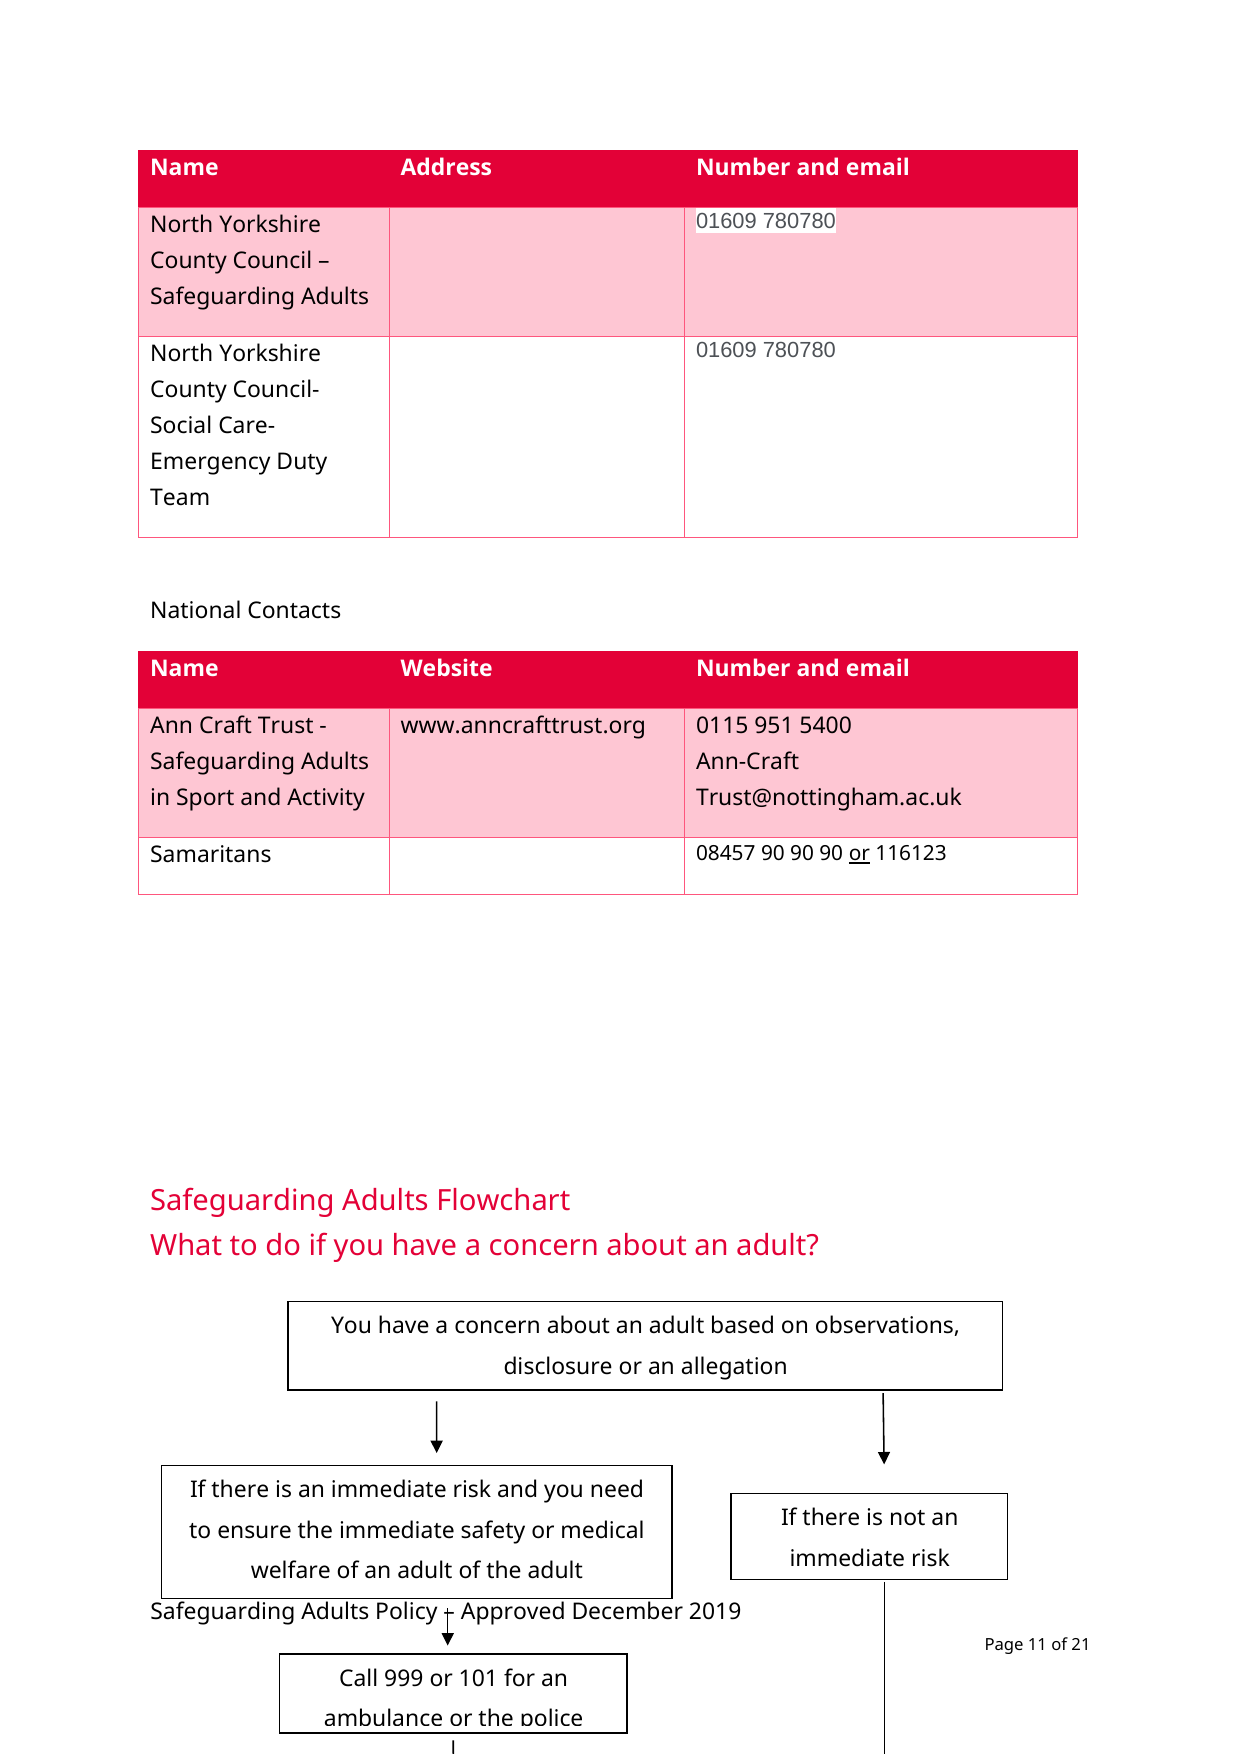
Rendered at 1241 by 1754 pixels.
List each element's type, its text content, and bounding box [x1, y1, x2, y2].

table_header Address [390, 151, 684, 207]
table_header Name [139, 652, 389, 708]
table_cell [390, 337, 684, 537]
table_cell Ann Craft Trust - Safeguarding Adults in Sport and Activity [139, 709, 389, 837]
table_cell www.anncrafttrust.org [390, 709, 684, 837]
table_cell 01609 780780 [685, 208, 1077, 336]
table_cell North Yorkshire County Council-Social Care-Emergency Duty Team [139, 337, 389, 537]
table_cell 0115 951 5400 Ann-Craft Trust@nottingham.ac.uk [685, 709, 1077, 837]
table_header Name [139, 151, 389, 207]
table_header Number and email [685, 151, 1077, 207]
table_cell 01609 780780 [685, 337, 1077, 537]
table_header Website [390, 652, 684, 708]
subtitle Safeguarding Adults Flowchart What to do if you have a concern about an adult? [150, 1179, 1090, 1264]
table_cell [390, 838, 684, 894]
table_cell [390, 208, 684, 336]
table_cell 08457 90 90 90 or 116123 [685, 838, 1077, 894]
table_header Number and email [685, 652, 1077, 708]
table_cell North Yorkshire County Council – Safeguarding Adults [139, 208, 389, 336]
table_cell Samaritans [139, 838, 389, 894]
text National Contacts [150, 594, 1090, 626]
